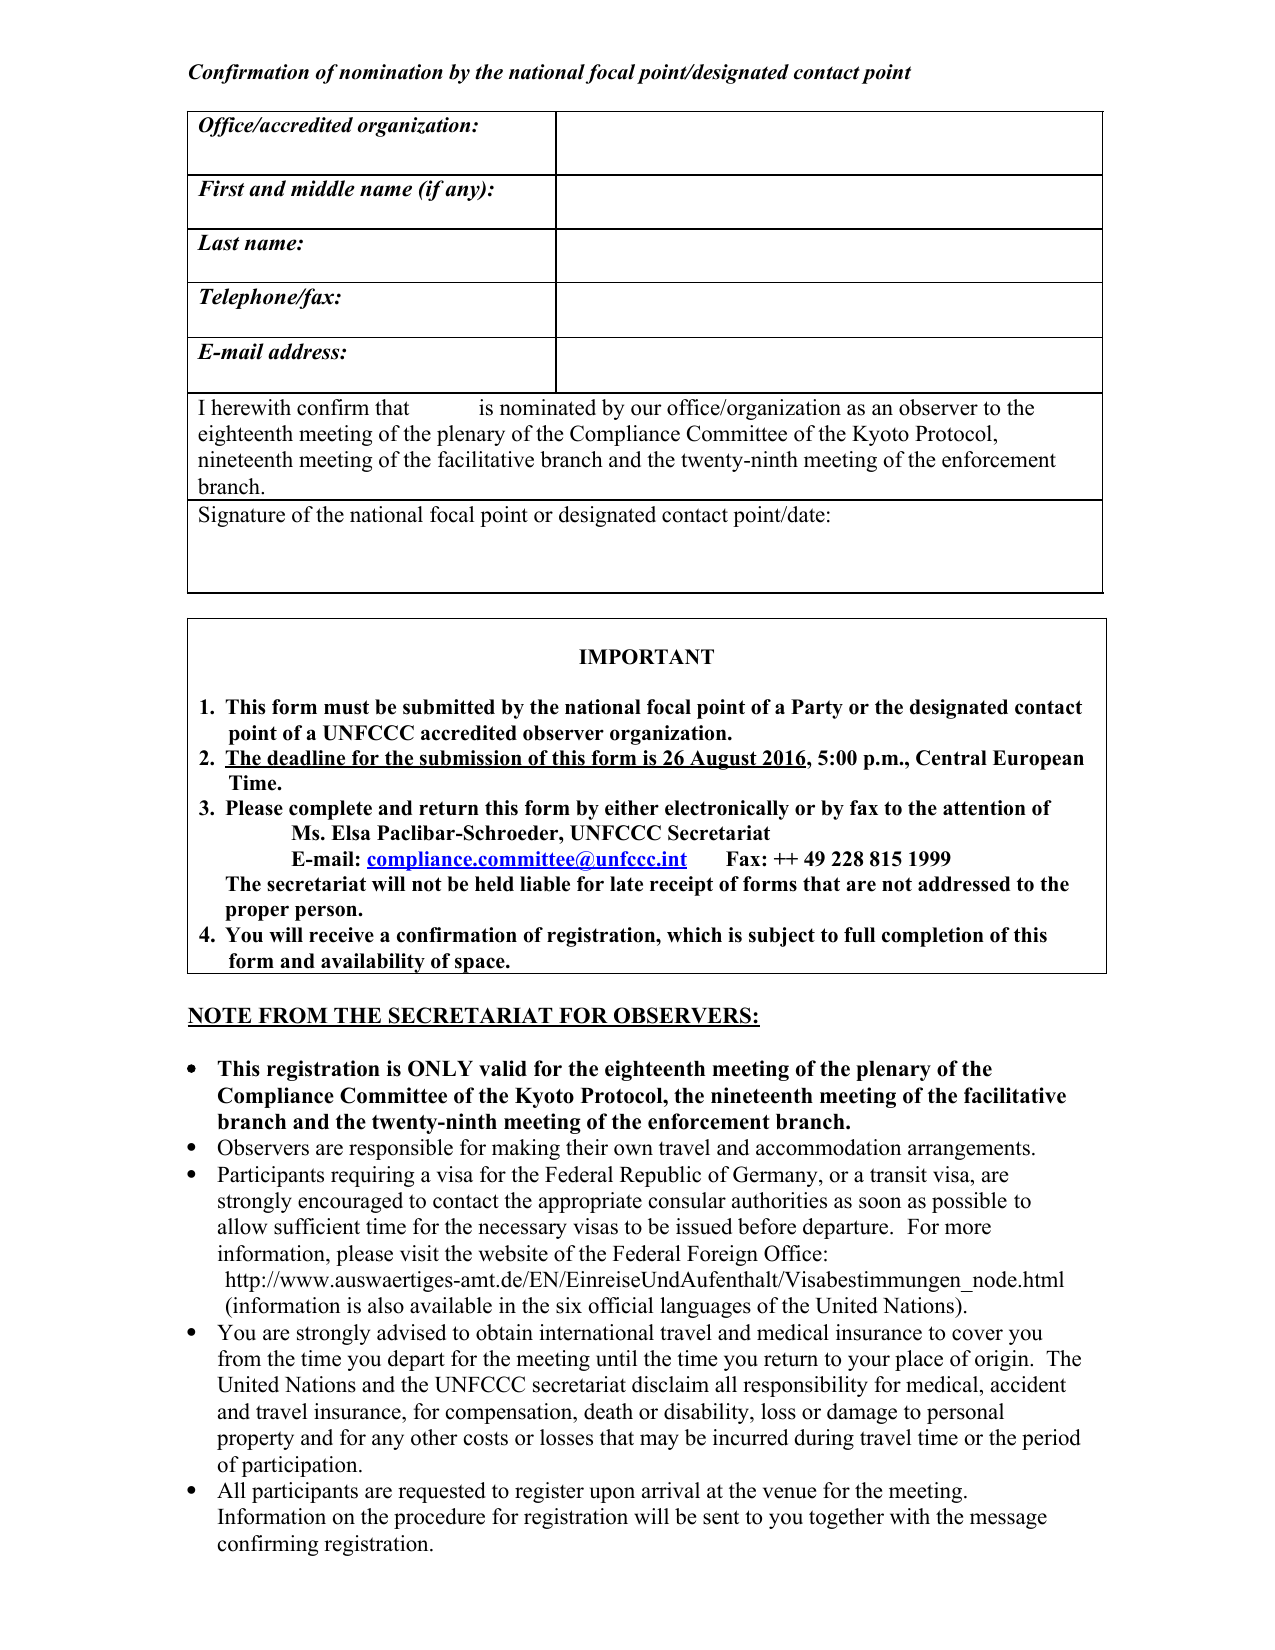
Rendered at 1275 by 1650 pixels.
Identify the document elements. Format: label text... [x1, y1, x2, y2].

list Participants requiring a visa for the Federal Republic of Germany, or a transit visa, are strongly encouraged to contact the appropriate consular authorities as soon as possible to allow sufficient time for the necessary visas to be issued before departure. For more information, please visit the website of the Federal Foreign Office: [187, 1161, 1088, 1266]
table_header [557, 112, 1102, 174]
table_header Office/accredited organization: [188, 112, 555, 174]
text NOTE FROM THE SECRETARIAT FOR OBSERVERS: [187, 1003, 1088, 1029]
list Observers are responsible for making their own travel and accommodation arrangements. [187, 1134, 1088, 1161]
table_cell [557, 230, 1102, 282]
text Confirmation of nomination by the national focal point/designated contact point [187, 59, 1088, 84]
table_cell Signature of the national focal point or designated contact point/date: [188, 501, 1102, 592]
text http://www.auswaertiges-amt.de/EN/EinreiseUndAufenthalt/Visabestimmungen_node.html (information is also available in the six official languages of the United Nations). [225, 1266, 1088, 1319]
table_cell Telephone/fax: [188, 283, 555, 336]
table_cell [557, 176, 1102, 228]
table_cell [557, 338, 1102, 392]
table_cell E-mail address: [188, 338, 555, 392]
list You are strongly advised to obtain international travel and medical insurance to cover you from the time you depart for the meeting until the time you return to your place of origin. The United Nations and the UNFCCC secretariat disclaim all responsibility for medical, accident and travel insurance, for compensation, death or disability, loss or damage to personal property and for any other costs or losses that may be incurred during travel time or the period of participation. [187, 1319, 1088, 1477]
table_cell I herewith confirm that is nominated by our office/organization as an observer to the eighteenth meeting of the plenary of the Compliance Committee of the Kyoto Protocol, nineteenth meeting of the facilitative branch and the twenty-ninth meeting of the enforcement branch. [188, 394, 1102, 499]
table_header IMPORTANT This form must be submitted by the national focal point of a Party or the designated contact point of a UNFCCC accredited observer organization. The deadline for the submission of this form is 26 August 2016, 5:00 p.m., Central European Time. Please complete and return this form by either electronically or by fax to the attention of Ms. Elsa Paclibar-Schroeder, UNFCCC Secretariat E-mail: compliance.committee@unfccc.int Fax: ++ 49 228 815 1999 The secretariat will not be held liable for late receipt of forms that are not addressed to the proper person. You will receive a confirmation of registration, which is subject to full completion of this form and availability of space. [188, 619, 1106, 973]
list All participants are requested to register upon arrival at the venue for the meeting. Information on the procedure for registration will be sent to you together with the message confirming registration. [187, 1477, 1088, 1556]
table_cell [557, 283, 1102, 336]
table_cell First and middle name (if any): [188, 176, 555, 228]
list This registration is ONLY valid for the eighteenth meeting of the plenary of the Compliance Committee of the Kyoto Protocol, the nineteenth meeting of the facilitative branch and the twenty-ninth meeting of the enforcement branch. [187, 1055, 1088, 1134]
table_cell Last name: [188, 230, 555, 282]
